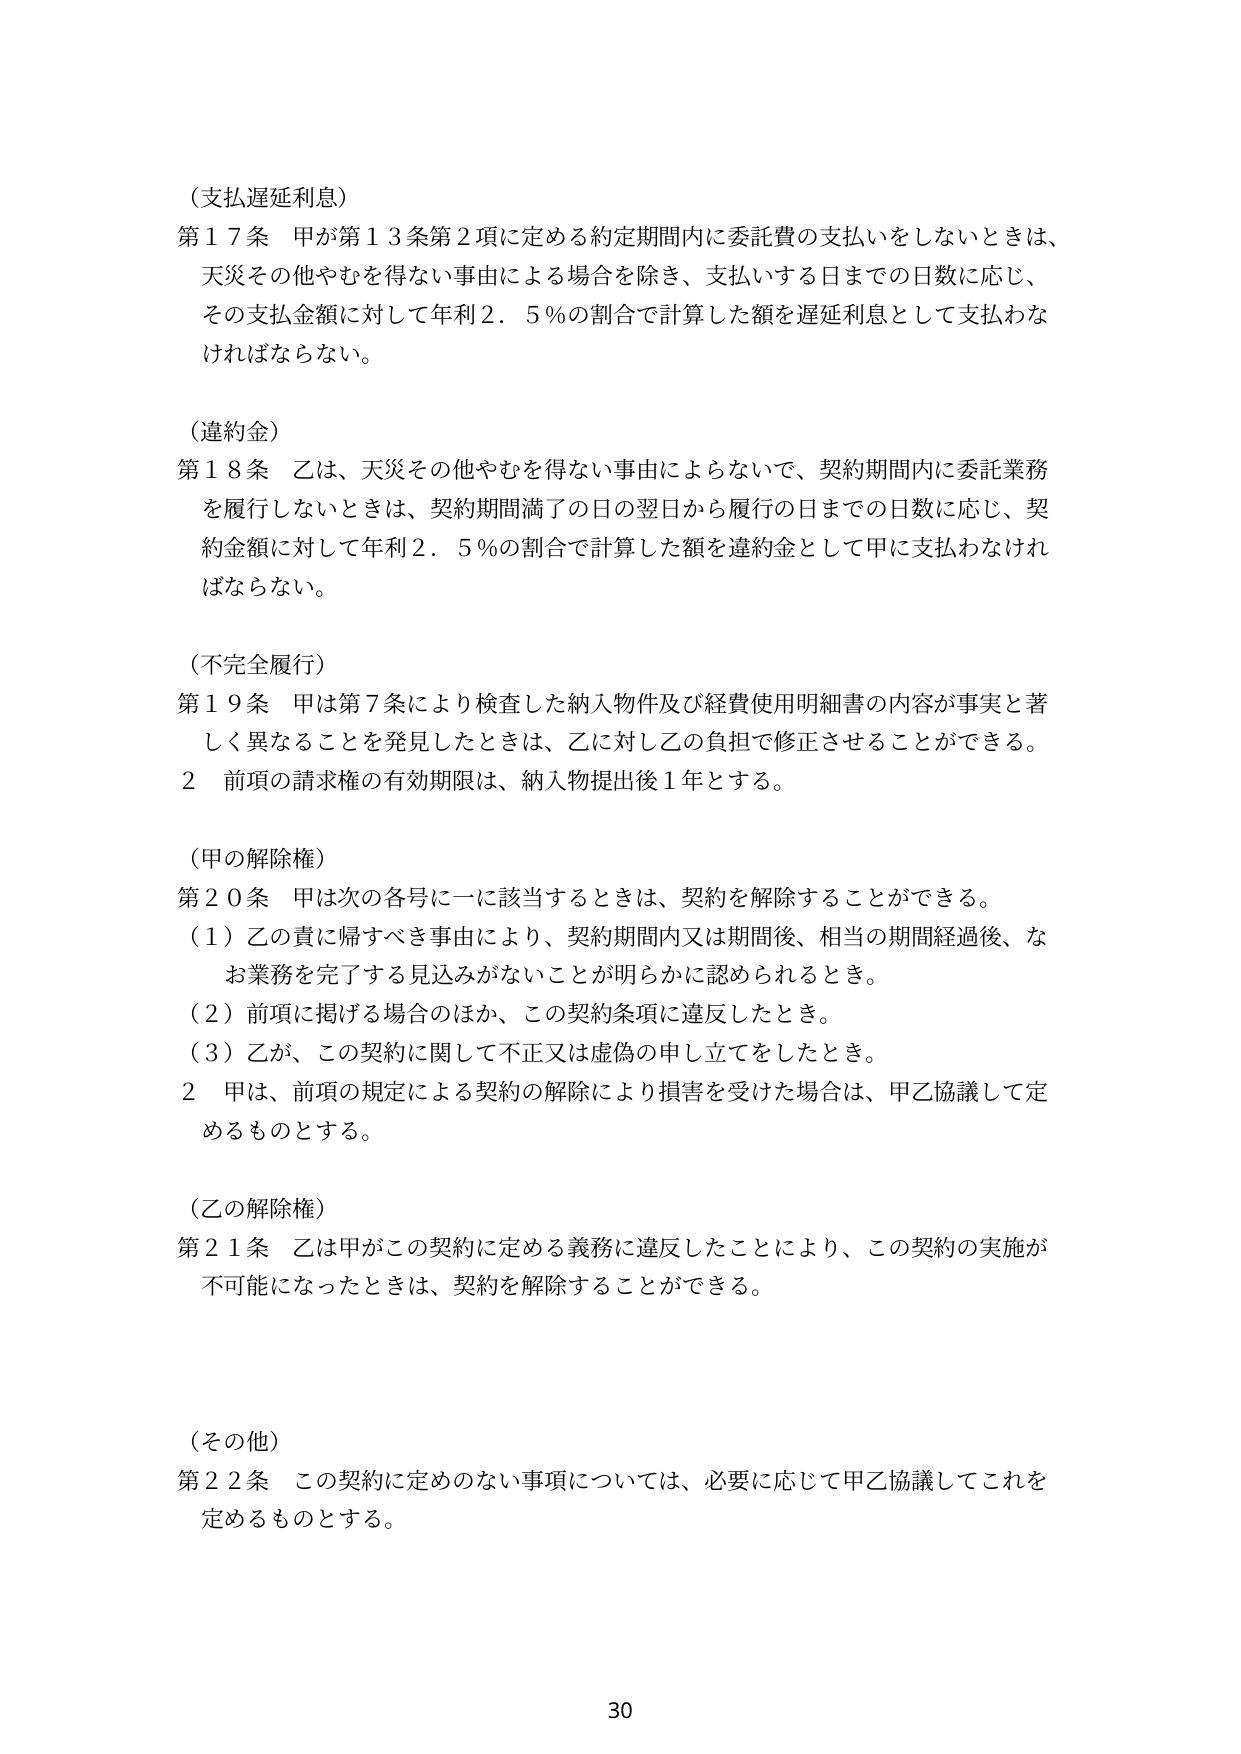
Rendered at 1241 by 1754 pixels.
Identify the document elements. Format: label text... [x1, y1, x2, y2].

text 第１７条 甲が第１３条第２項に定める約定期間内に委託費の支払いをしないときは、天災その他やむを得ない事由による場合を除き、支払いする日までの日数に応じ、その支払金額に対して年利２．５％の割合で計算した額を遅延利息として支払わなければならない。 [177, 216, 1063, 372]
text （１）乙の責に帰すべき事由により、契約期間内又は期間後、相当の期間経過後、なお業務を完了する見込みがないことが明らかに認められるとき。 [177, 916, 1063, 993]
text 第２０条 甲は次の各号に一に該当するときは、契約を解除することができる。 [177, 877, 1063, 916]
text 第１８条 乙は、天災その他やむを得ない事由によらないで、契約期間内に委託業務を履行しないときは、契約期間満了の日の翌日から履行の日までの日数に応じ、契約金額に対して年利２．５％の割合で計算した額を違約金として甲に支払わなければならない。 [177, 449, 1063, 605]
text 第２１条 乙は甲がこの契約に定める義務に違反したことにより、この契約の実施が不可能になったときは、契約を解除することができる。 [177, 1227, 1063, 1304]
text （２）前項に掲げる場合のほか、この契約条項に違反したとき。 [177, 993, 1063, 1032]
text （不完全履行） [177, 644, 1063, 683]
text （甲の解除権） [177, 838, 1063, 877]
text （その他） [177, 1421, 1063, 1460]
text （３）乙が、この契約に関して不正又は虚偽の申し立てをしたとき。 [177, 1032, 1063, 1071]
text 第２２条 この契約に定めのない事項については、必要に応じて甲乙協議してこれを定めるものとする。 [177, 1460, 1063, 1537]
text （違約金） [177, 411, 1063, 449]
text （乙の解除権） [177, 1188, 1063, 1227]
text ２ 前項の請求権の有効期限は、納入物提出後１年とする。 [177, 760, 1063, 799]
text 第１９条 甲は第７条により検査した納入物件及び経費使用明細書の内容が事実と著しく異なることを発見したときは、乙に対し乙の負担で修正させることができる。 [177, 683, 1063, 760]
text （支払遅延利息） [177, 178, 1063, 216]
text ２ 甲は、前項の規定による契約の解除により損害を受けた場合は、甲乙協議して定めるものとする。 [177, 1071, 1063, 1149]
